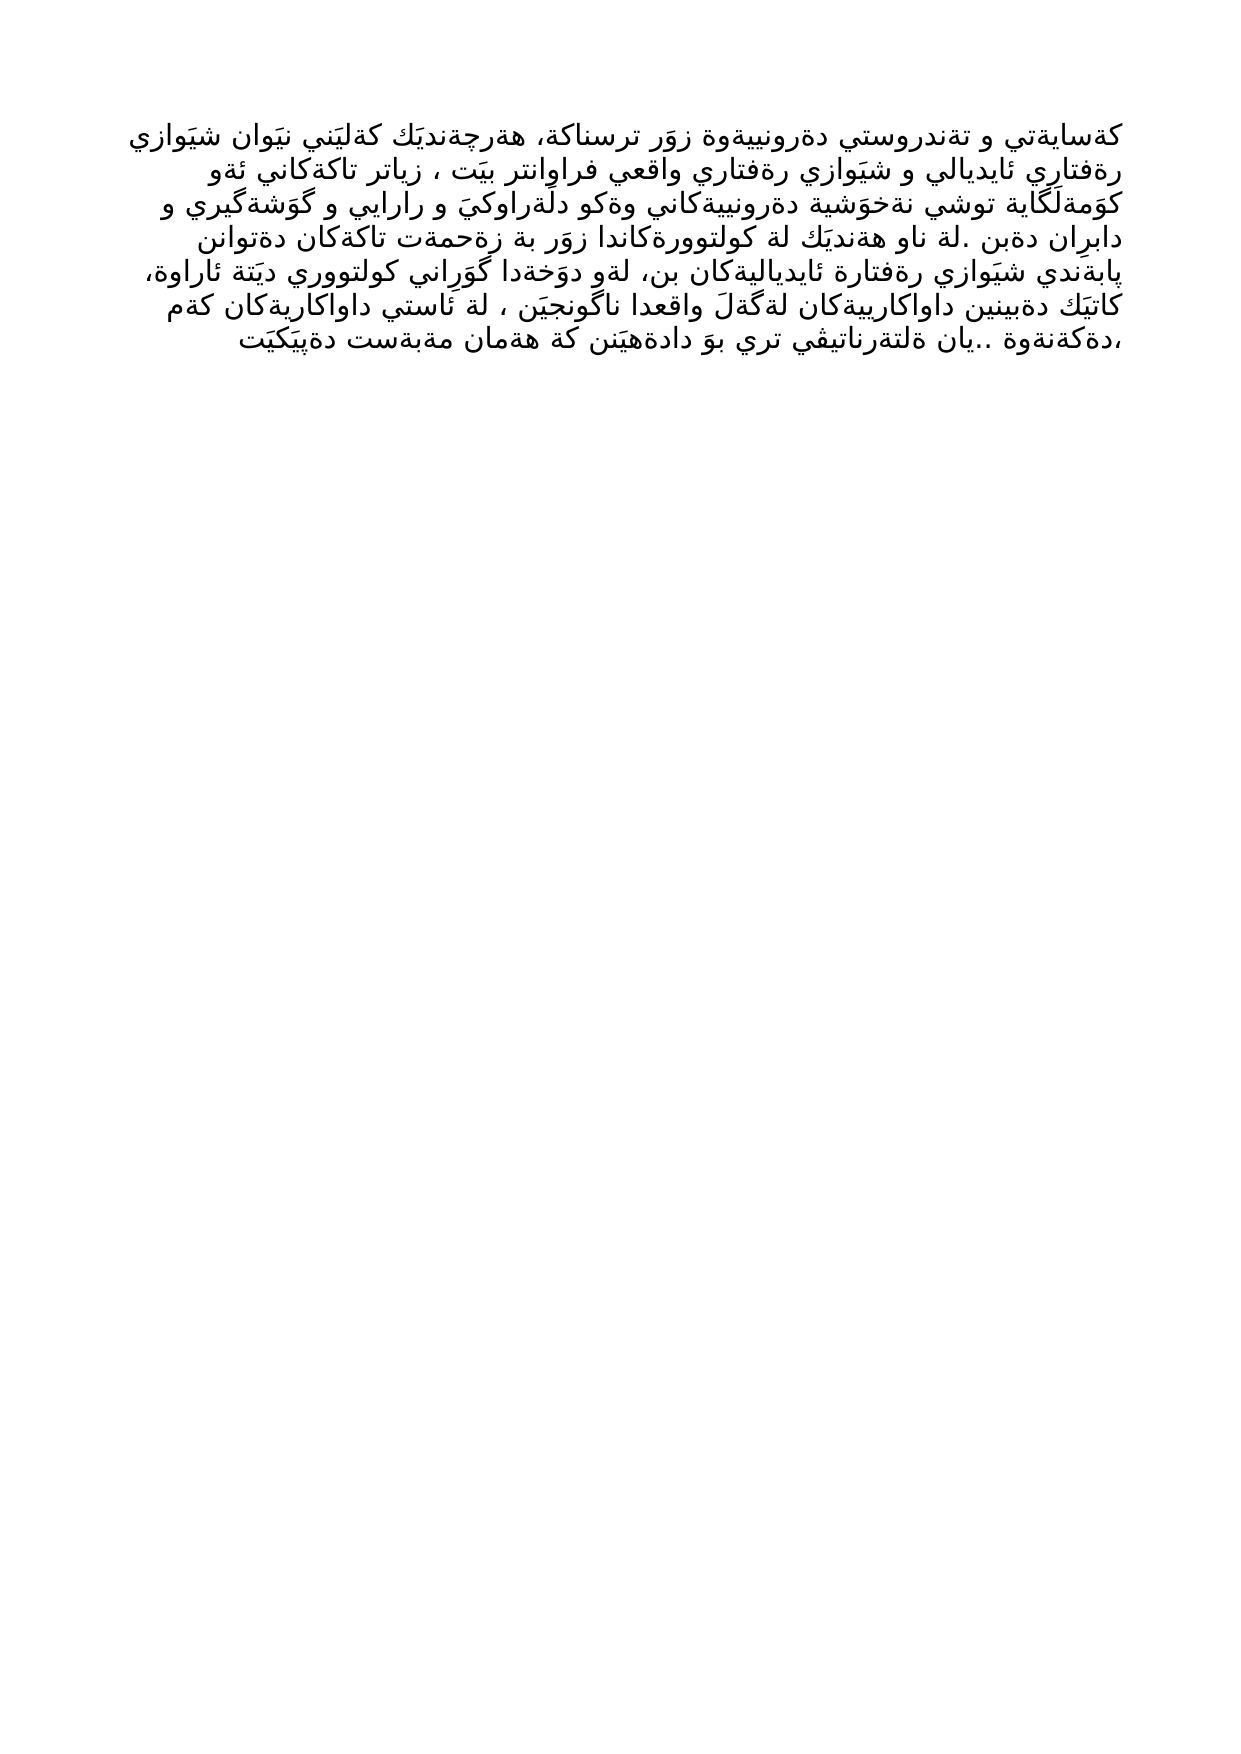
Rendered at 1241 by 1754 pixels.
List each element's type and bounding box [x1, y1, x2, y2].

text [118, 118, 1122, 356]
